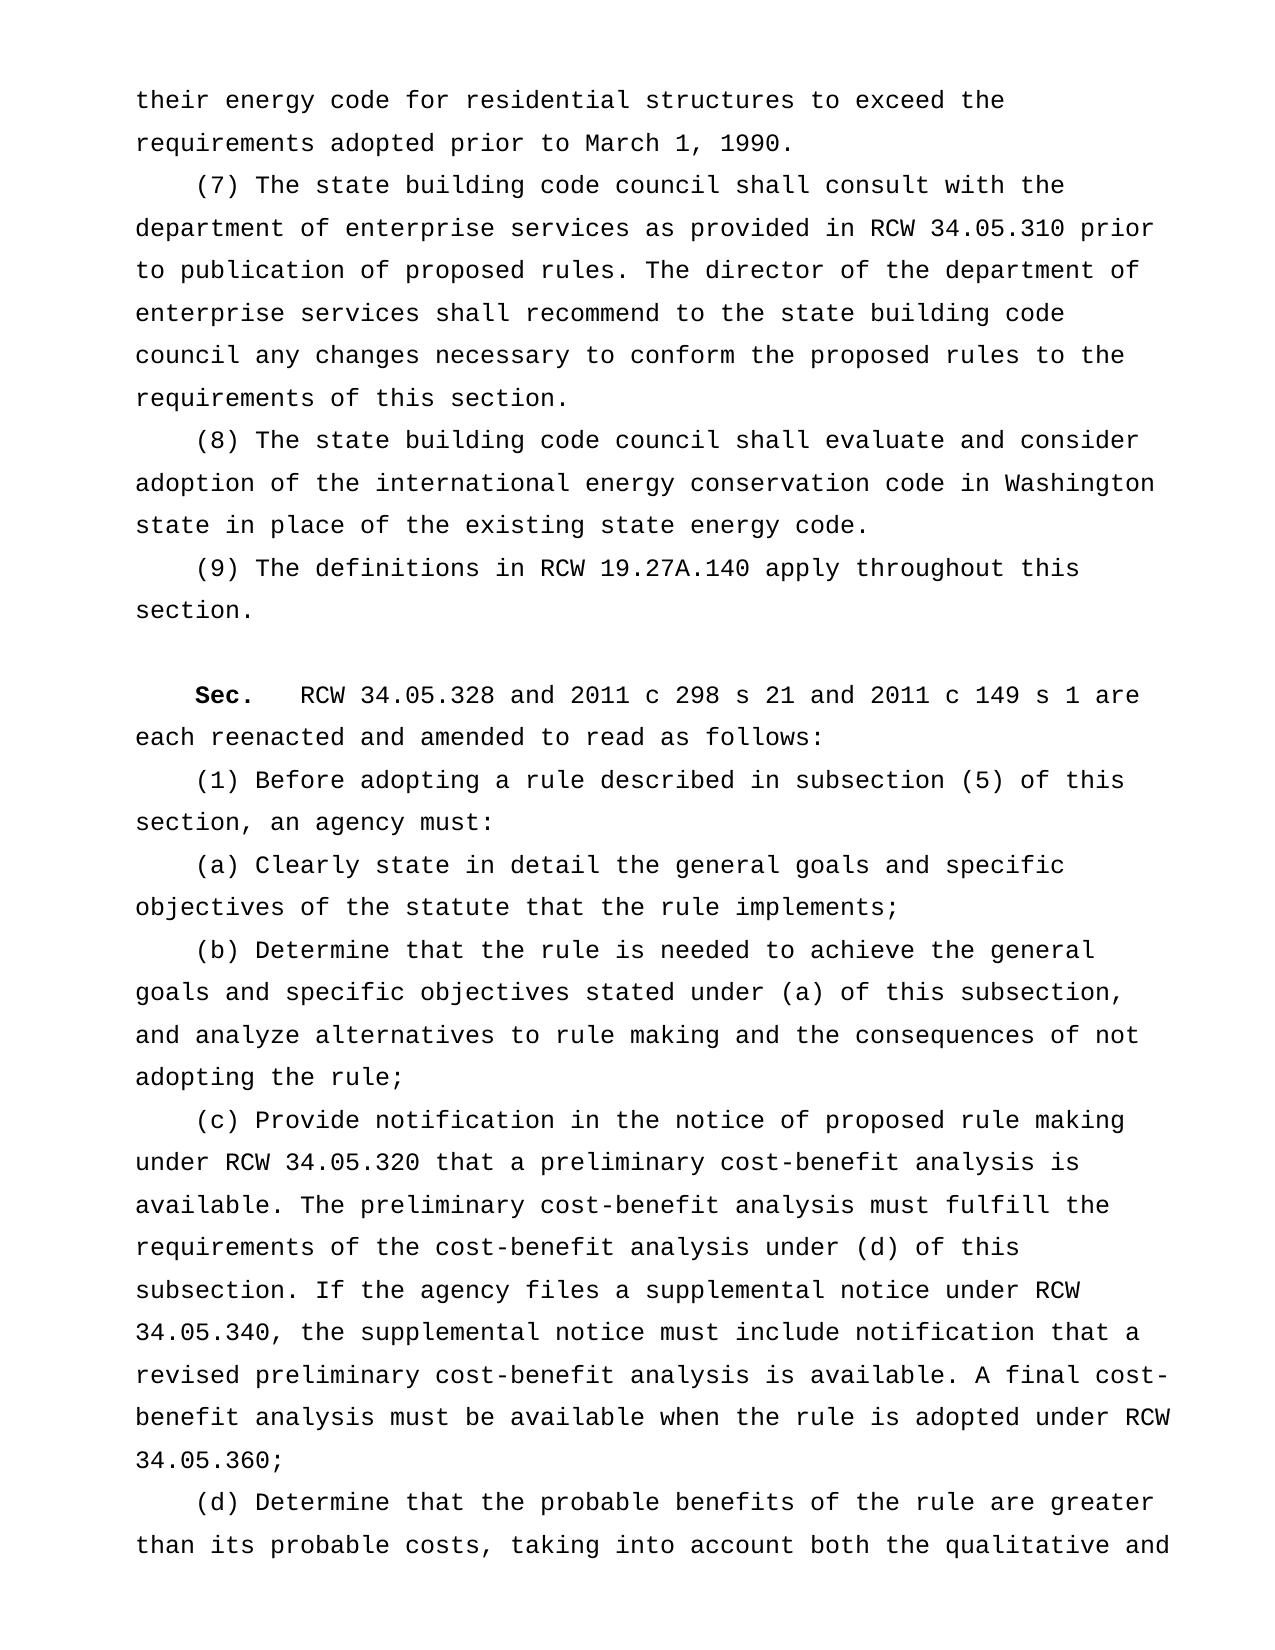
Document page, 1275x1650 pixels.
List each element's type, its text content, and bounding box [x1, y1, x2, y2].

text (a) Clearly state in detail the general goals and specific objectives of the statute that the rule implements; [135, 839, 1170, 924]
text (8) The state building code council shall evaluate and consider adoption of the international energy conservation code in Washington state in place of the existing state energy code. [135, 415, 1170, 542]
text (9) The definitions in RCW 19.27A.140 apply throughout this section. [135, 542, 1170, 627]
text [135, 75, 1170, 160]
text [135, 1477, 1170, 1562]
text (1) Before adopting a rule described in subsection (5) of this section, an agency must: [135, 754, 1170, 839]
text Sec. RCW 34.05.328 and 2011 c 298 s 21 and 2011 c 149 s 1 are each reenacted and amended to read as follows: [135, 669, 1170, 754]
text (7) The state building code council shall consult with the department of enterprise services as provided in RCW 34.05.310 prior to publication of proposed rules. The director of the department of enterprise services shall recommend to the state building code council any changes necessary to conform the proposed rules to the requirements of this section. [135, 160, 1170, 415]
text (b) Determine that the rule is needed to achieve the general goals and specific objectives stated under (a) of this subsection, and analyze alternatives to rule making and the consequences of not adopting the rule; [135, 924, 1170, 1094]
text (c) Provide notification in the notice of proposed rule making under RCW 34.05.320 that a preliminary cost-benefit analysis is available. The preliminary cost-benefit analysis must fulfill the requirements of the cost-benefit analysis under (d) of this subsection. If the agency files a supplemental notice under RCW 34.05.340, the supplemental notice must include notification that a revised preliminary cost-benefit analysis is available. A final cost-benefit analysis must be available when the rule is adopted under RCW 34.05.360; [135, 1094, 1170, 1477]
